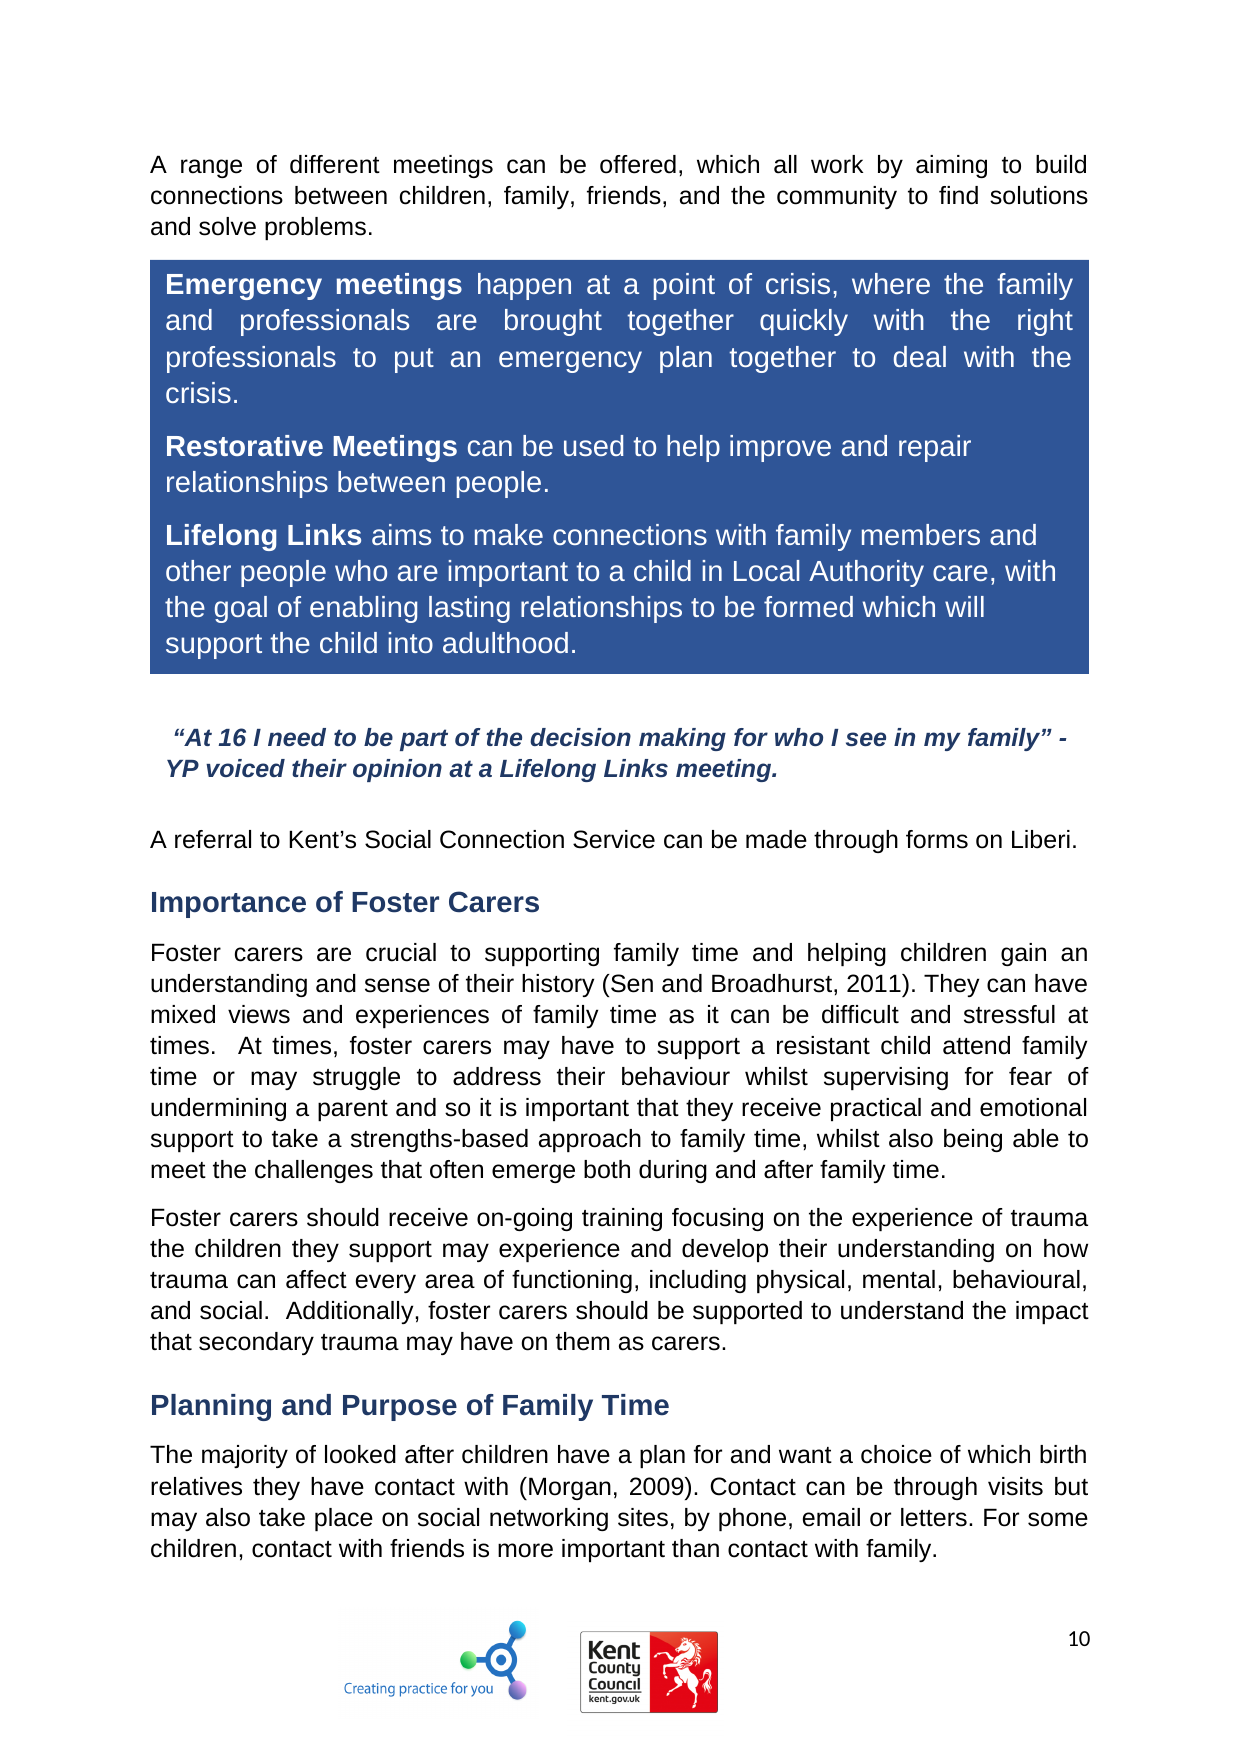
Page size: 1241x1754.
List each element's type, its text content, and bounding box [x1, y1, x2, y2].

text The majority of looked after children have a plan for and want a choice of which birth relatives they have contact with (Morgan, 2009). Contact can be through visits but may also take place on social networking sites, by phone, email or letters. For some children, contact with friends is more important than contact with family. [150, 1440, 1090, 1562]
text Foster carers should receive on-going training focusing on the experience of trauma the children they support may experience and develop their understanding on how trauma can affect every area of functioning, including physical, mental, behavioural, and social. Additionally, foster carers should be supported to understand the impact that secondary trauma may have on them as carers. [150, 1203, 1090, 1356]
text Foster carers are crucial to supporting family time and helping children gain an understanding and sense of their history (Sen and Broadhurst, 2011). They can have mixed views and experiences of family time as it can be difficult and stressful at times. At times, foster carers may have to support a resistant child attend family time or may struggle to address their behaviour whilst supervising for fear of undermining a parent and so it is important that they receive practical and emotional support to take a strengths-based approach to family time, whilst also being able to meet the challenges that often emerge both during and after family time. [150, 938, 1090, 1184]
picture [337, 1607, 539, 1719]
text A referral to Kent’s Social Connection Service can be made through forms on Liberi. [150, 694, 1090, 854]
subtitle Planning and Purpose of Family Time [150, 1388, 1090, 1421]
subtitle Importance of Foster Carers [150, 885, 1090, 919]
picture [567, 1617, 725, 1738]
text A range of different meetings can be offered, which all work by aiming to build connections between children, family, friends, and the community to find solutions and solve problems. [150, 150, 1090, 241]
